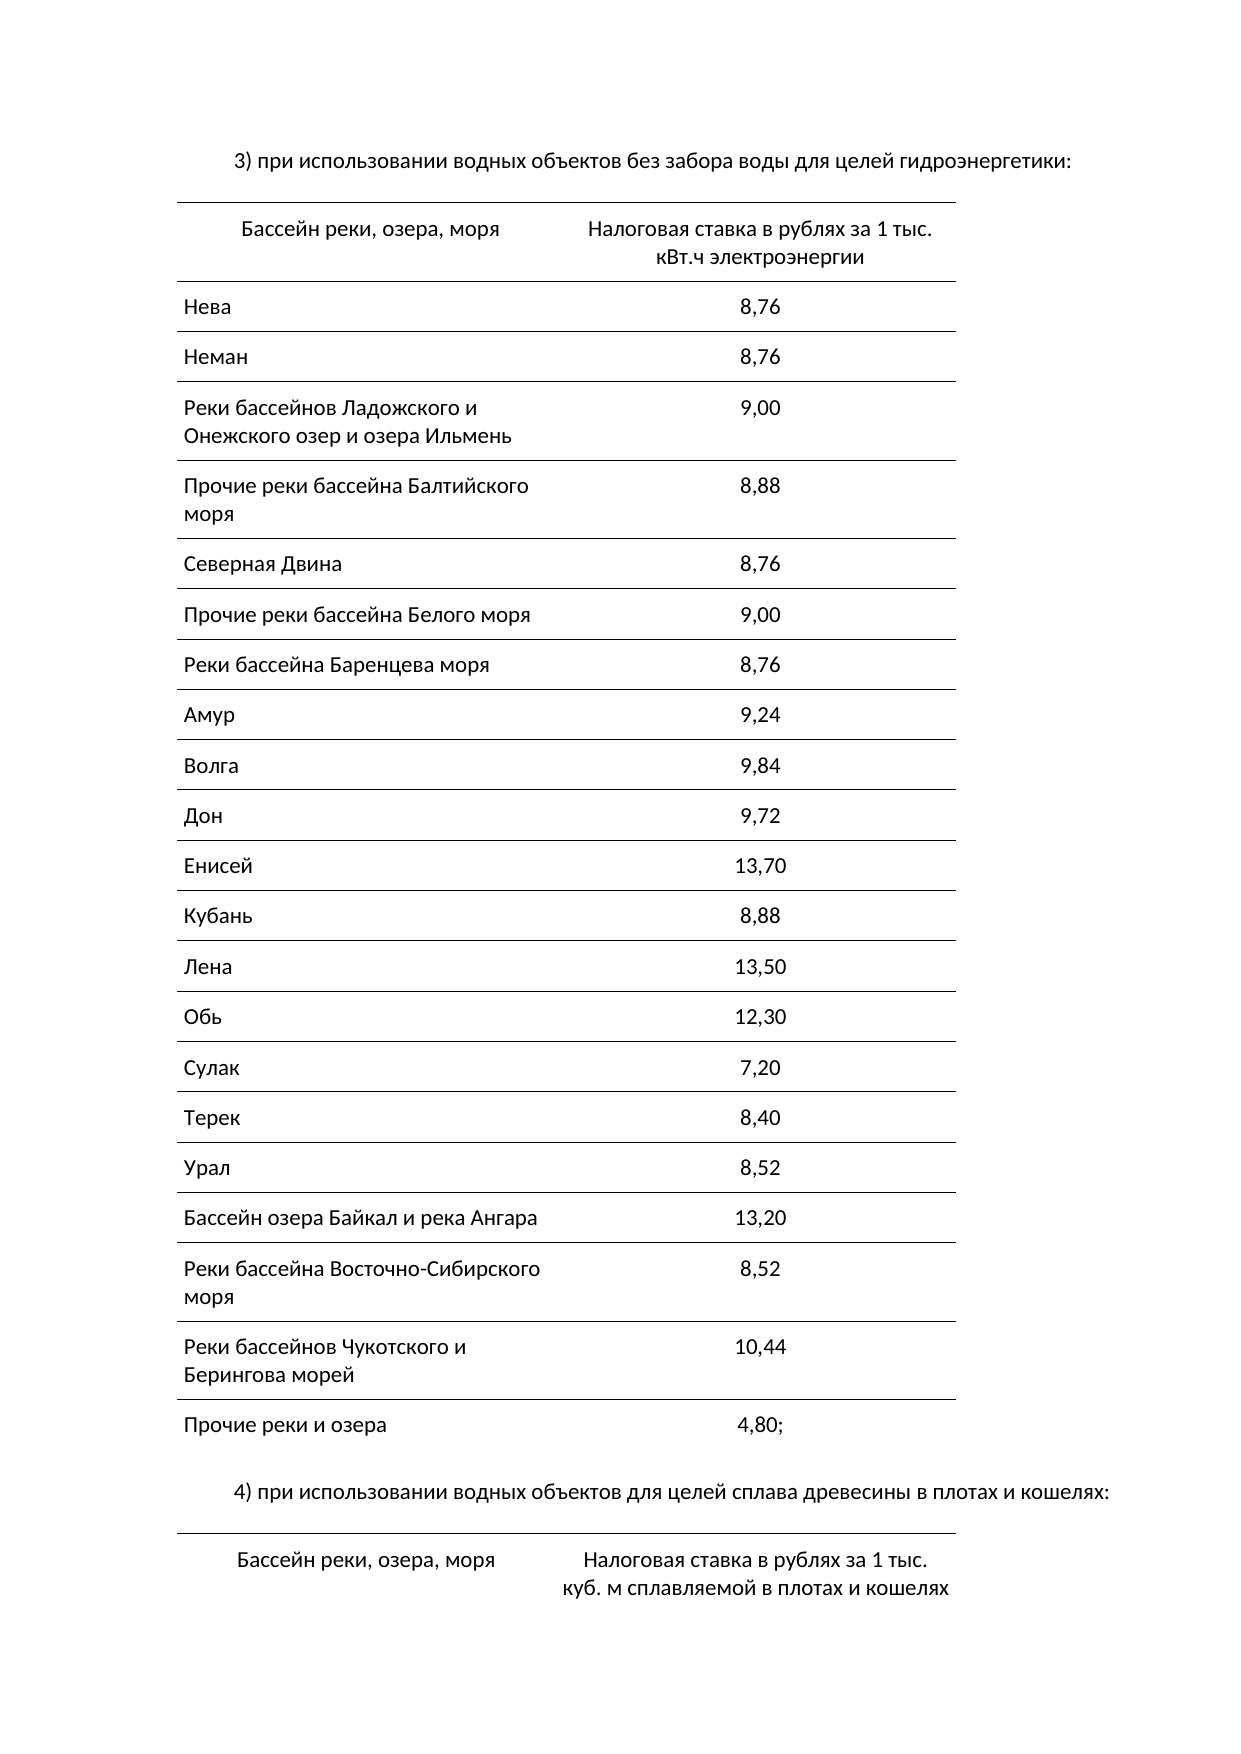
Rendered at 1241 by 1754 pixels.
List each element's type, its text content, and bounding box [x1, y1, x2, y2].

table_cell Терек [177, 1092, 564, 1142]
table_cell 8,52 [564, 1243, 956, 1321]
table_cell 7,20 [564, 1042, 956, 1091]
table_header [555, 1534, 956, 1612]
table_cell Бассейн озера Байкал и река Ангара [177, 1193, 564, 1242]
table_cell Прочие реки и озера [177, 1400, 564, 1449]
table_cell Северная Двина [177, 539, 564, 588]
table_cell Дон [177, 790, 564, 840]
table_cell 9,00 [564, 589, 956, 638]
table_cell 8,76 [564, 539, 956, 588]
table_cell Сулак [177, 1042, 564, 1091]
table_cell 8,76 [564, 332, 956, 381]
table_cell 8,88 [564, 461, 956, 538]
table_cell 13,70 [564, 841, 956, 890]
table_cell Реки бассейна Восточно-Сибирского моря [177, 1243, 564, 1321]
table_cell 8,52 [564, 1143, 956, 1192]
table_cell 10,44 [564, 1322, 956, 1399]
table_cell 9,00 [564, 382, 956, 459]
table_cell 9,24 [564, 690, 956, 739]
table_header Бассейн реки, озера, моря [177, 203, 564, 281]
table_header Налоговая ставка в рублях за 1 тыс. кВт.ч электроэнергии [564, 203, 956, 281]
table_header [177, 1534, 555, 1612]
table_cell 8,76 [564, 282, 956, 331]
table_cell Реки бассейна Баренцева моря [177, 640, 564, 689]
table_cell 4,80; [564, 1400, 956, 1449]
table_cell 8,88 [564, 891, 956, 940]
table_cell 13,50 [564, 941, 956, 991]
table_cell Реки бассейнов Ладожского и Онежского озер и озера Ильмень [177, 382, 564, 459]
table_cell Урал [177, 1143, 564, 1192]
table_cell Реки бассейнов Чукотского и Берингова морей [177, 1322, 564, 1399]
table_cell Прочие реки бассейна Балтийского моря [177, 461, 564, 538]
table_cell 9,72 [564, 790, 956, 840]
table_cell 13,20 [564, 1193, 956, 1242]
table_cell Лена [177, 941, 564, 991]
table_cell Обь [177, 992, 564, 1041]
table_cell Енисей [177, 841, 564, 890]
table_cell 8,76 [564, 640, 956, 689]
table_cell Прочие реки бассейна Белого моря [177, 589, 564, 638]
table_cell 9,84 [564, 740, 956, 789]
text 4) при использовании водных объектов для целей сплава древесины в плотах и кошелях: [177, 1477, 1152, 1505]
table_cell Кубань [177, 891, 564, 940]
table_cell Амур [177, 690, 564, 739]
table_cell Неман [177, 332, 564, 381]
table_cell Нева [177, 282, 564, 331]
table_cell 8,40 [564, 1092, 956, 1142]
table_cell Волга [177, 740, 564, 789]
table_cell 12,30 [564, 992, 956, 1041]
text 3) при использовании водных объектов без забора воды для целей гидроэнергетики: [177, 146, 1152, 174]
